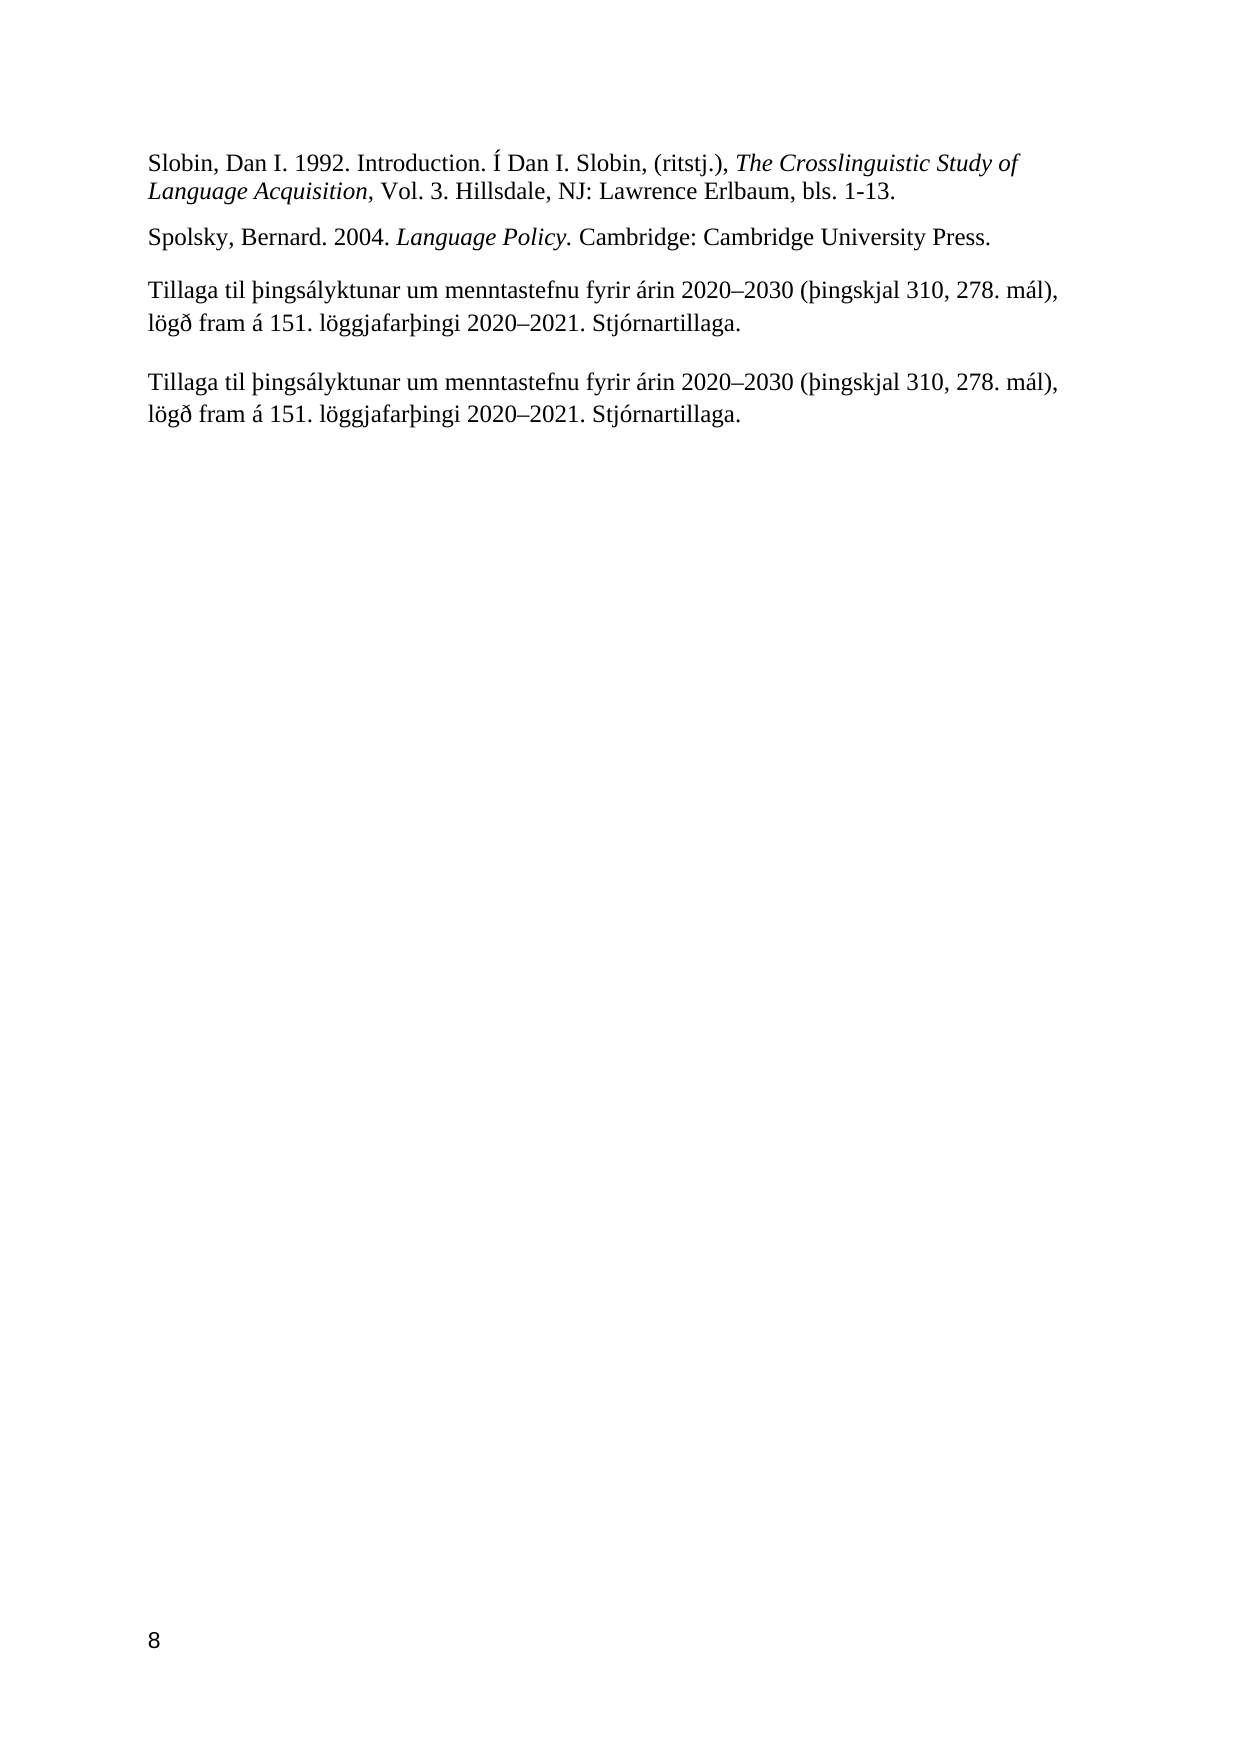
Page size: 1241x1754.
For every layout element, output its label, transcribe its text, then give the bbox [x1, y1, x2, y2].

text Tillaga til þingsályktunar um menntastefnu fyrir árin 2020–2030 (þingskjal 310, 278. mál), lögð fram á 151. löggjafarþingi 2020–2021. Stjórnartillaga. [148, 276, 1093, 337]
text Spolsky, Bernard. 2004. Language Policy. Cambridge: Cambridge University Press. [148, 222, 1093, 251]
text Tillaga til þingsályktunar um menntastefnu fyrir árin 2020–2030 (þingskjal 310, 278. mál), lögð fram á 151. löggjafarþingi 2020–2021. Stjórnartillaga. [148, 367, 1093, 428]
text Slobin, Dan I. 1992. Introduction. Í Dan I. Slobin, (ritstj.), The Crosslinguistic Study of Language Acquisition, Vol. 3. Hillsdale, NJ: Lawrence Erlbaum, bls. 1-13. [148, 148, 1093, 205]
